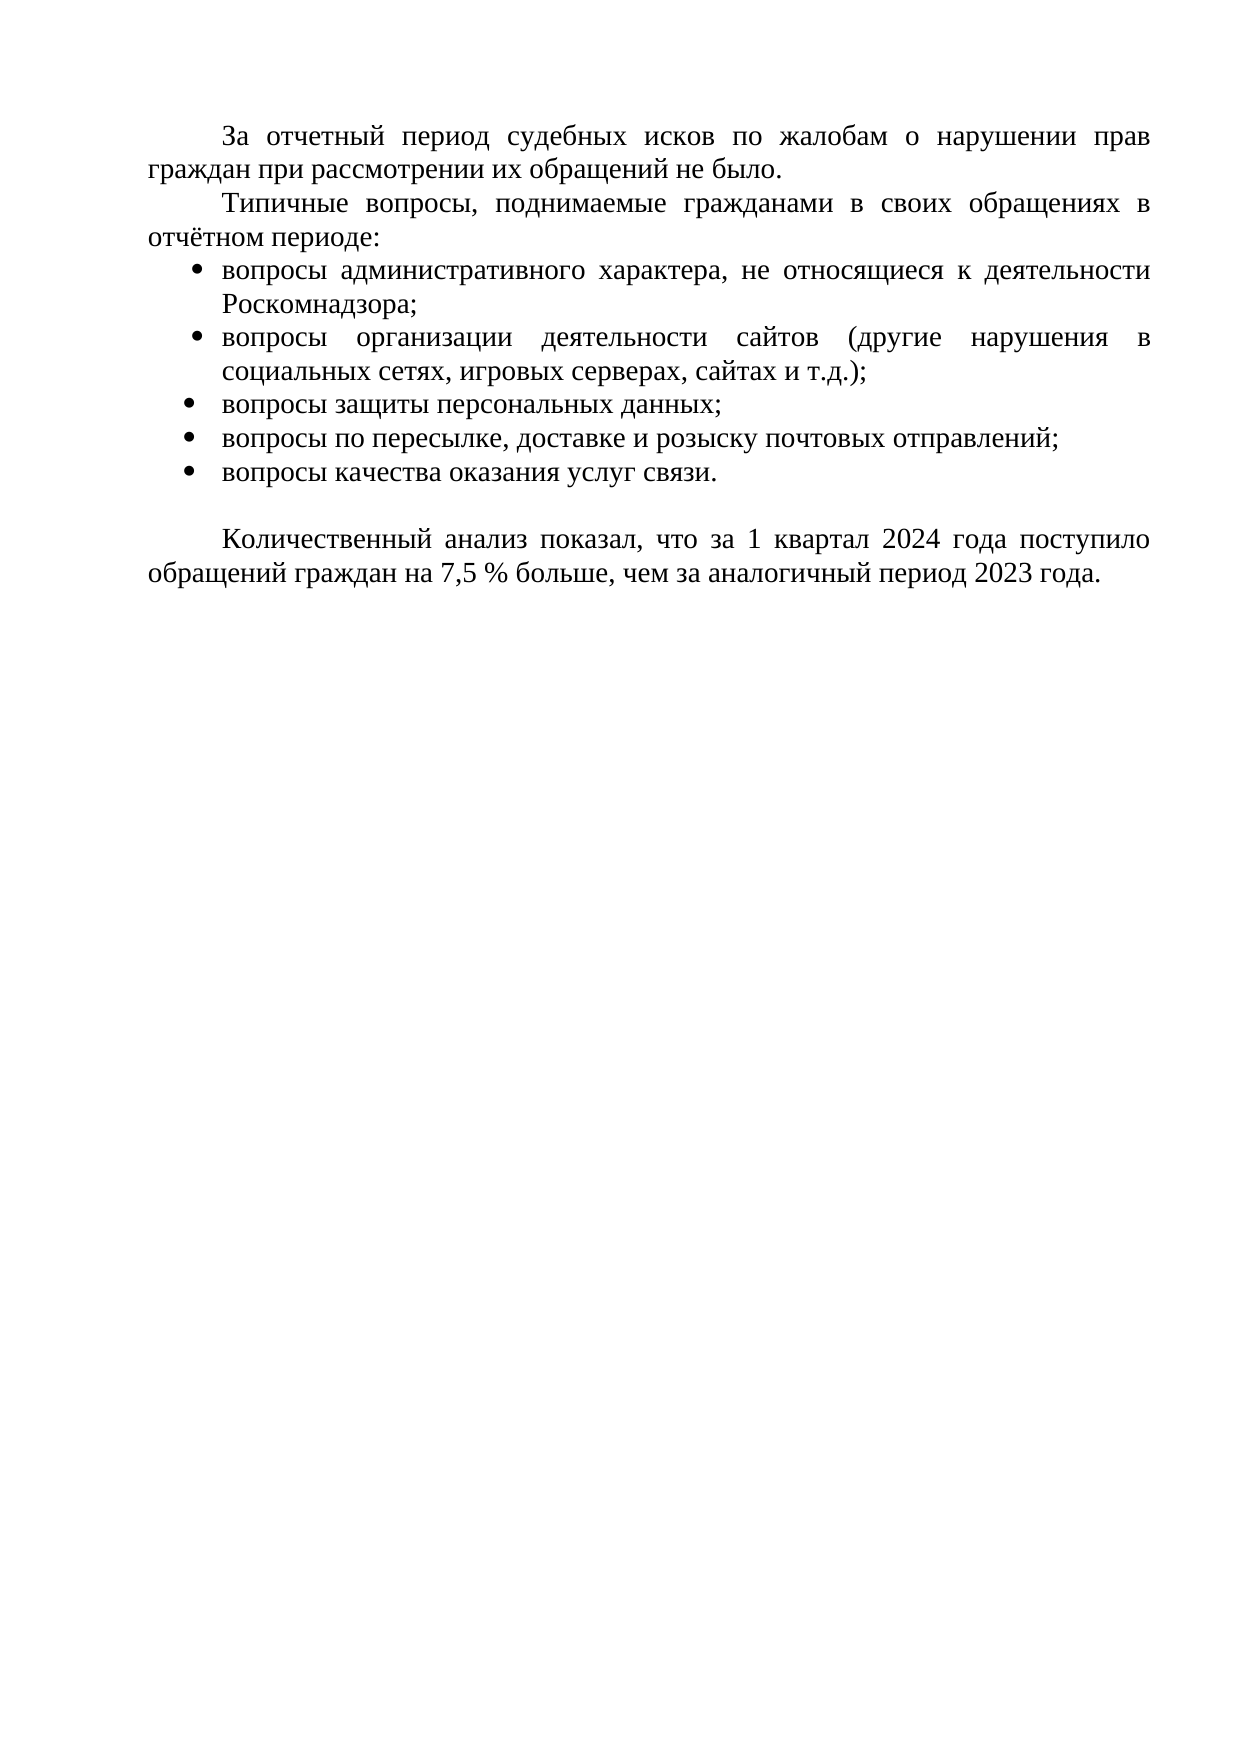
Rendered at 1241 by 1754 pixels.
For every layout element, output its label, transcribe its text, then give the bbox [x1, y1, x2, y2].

list Количественный анализ показал, что за 1 квартал 2024 года поступило обращений граждан на 7,5 % больше, чем за аналогичный период 2023 года. [148, 521, 1152, 588]
list вопросы административного характера, не относящиеся к деятельности Роскомнадзора; [192, 252, 1152, 319]
text Типичные вопросы, поднимаемые гражданами в своих обращениях в отчётном периоде: [148, 185, 1152, 252]
list вопросы по пересылке, доставке и розыску почтовых отправлений; [184, 420, 1152, 454]
text За отчетный период судебных исков по жалобам о нарушении прав граждан при рассмотрении их обращений не было. [148, 118, 1152, 185]
list вопросы защиты персональных данных; [184, 387, 1152, 420]
list вопросы организации деятельности сайтов (другие нарушения в социальных сетях, игровых серверах, сайтах и т.д.); [192, 319, 1152, 387]
list вопросы качества оказания услуг связи. [184, 454, 1152, 488]
